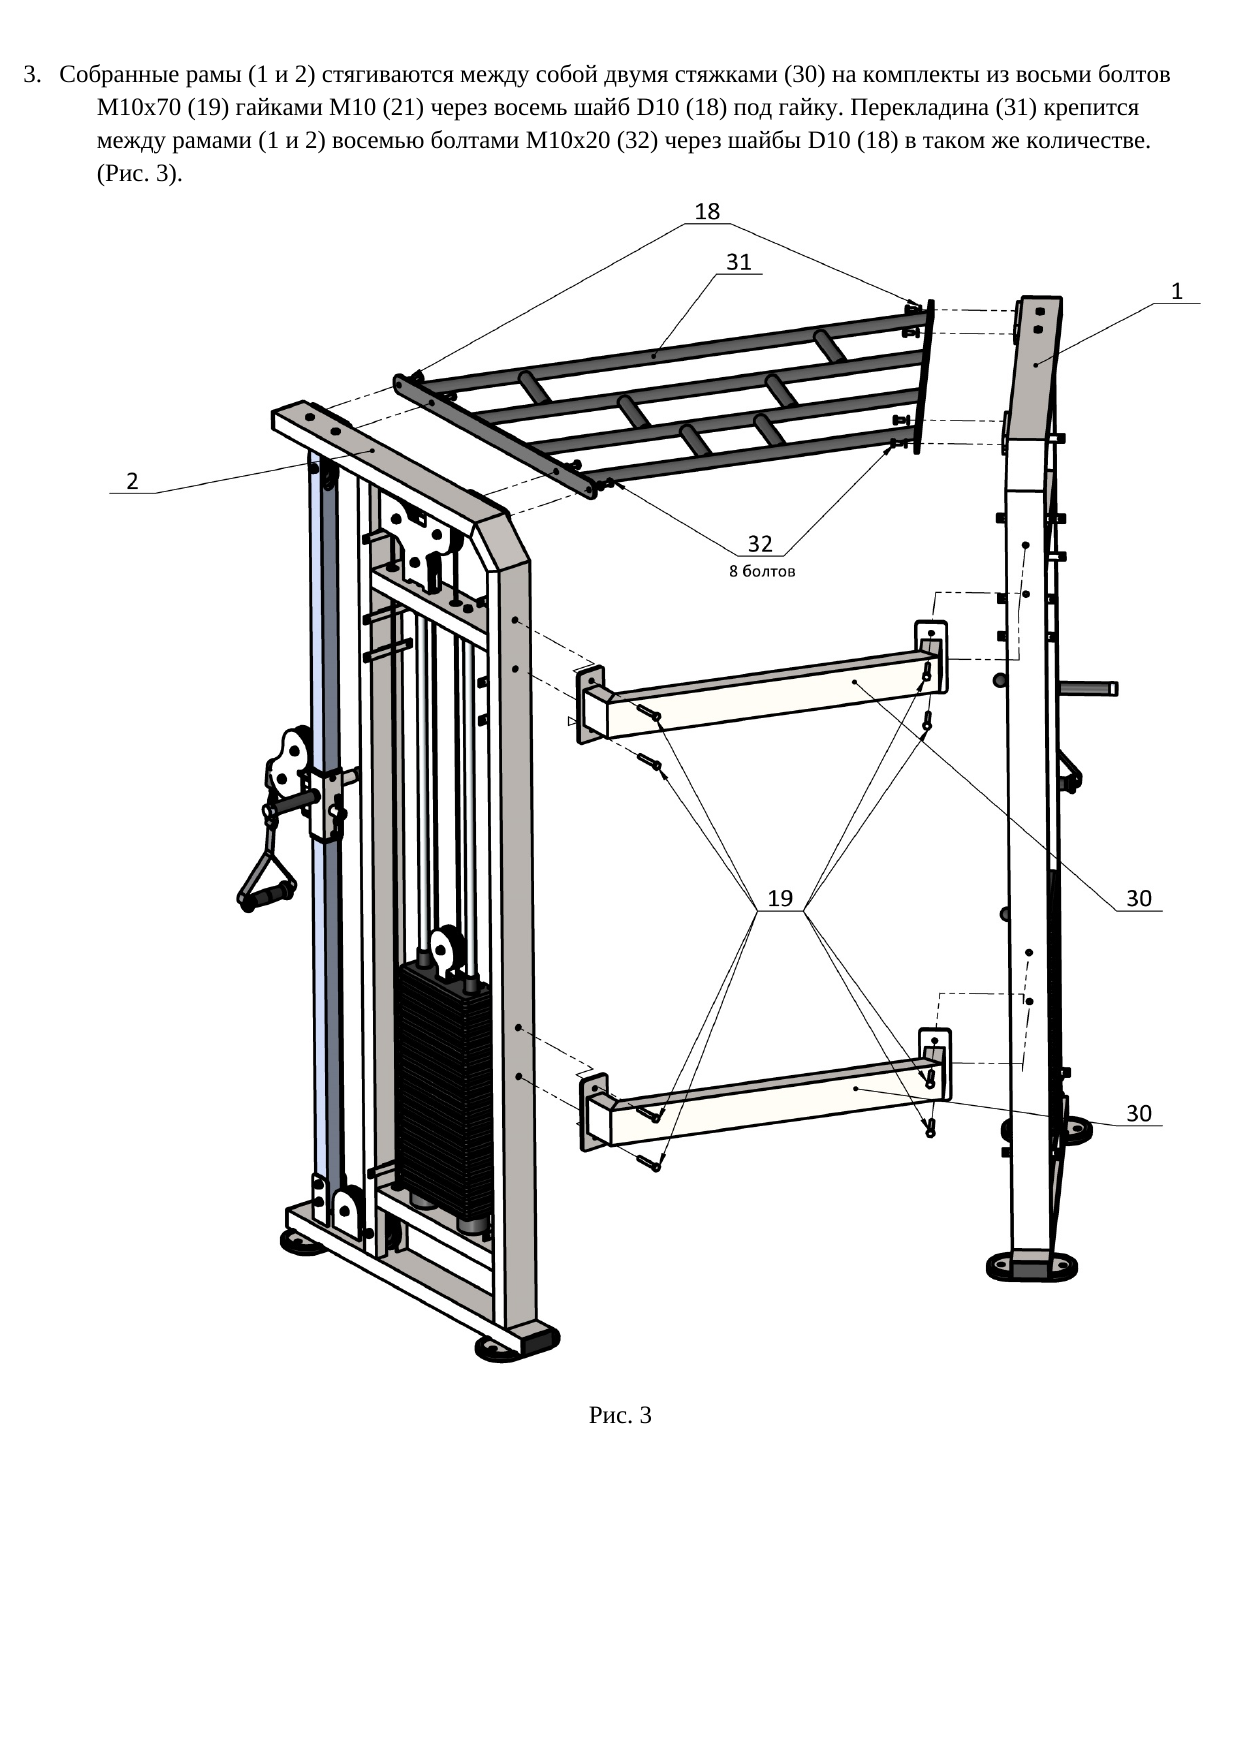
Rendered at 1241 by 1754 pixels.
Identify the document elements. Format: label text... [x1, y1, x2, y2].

text Рис. 3 [59, 1400, 1181, 1429]
picture [96, 191, 1218, 1376]
